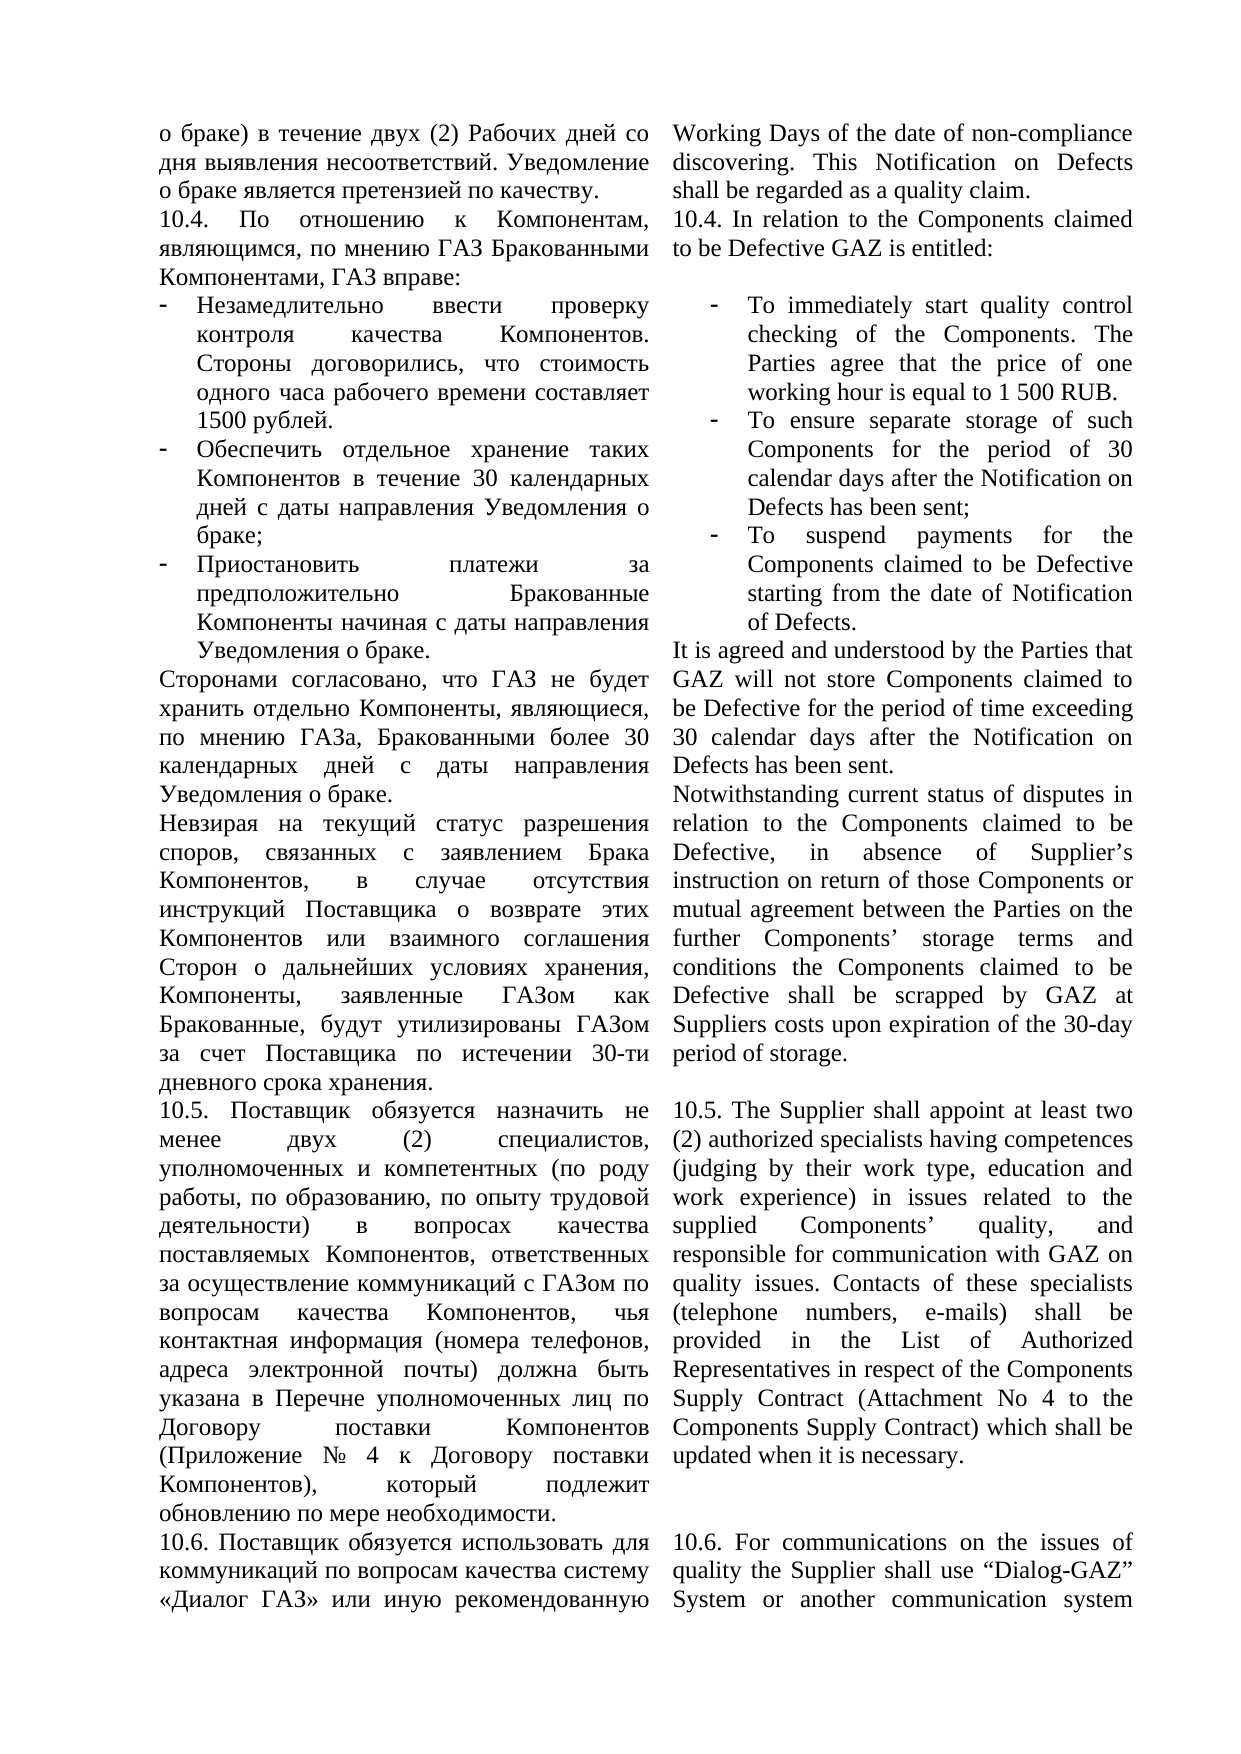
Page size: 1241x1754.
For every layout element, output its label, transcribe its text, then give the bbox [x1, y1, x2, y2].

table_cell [661, 1527, 1144, 1613]
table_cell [148, 1527, 661, 1613]
table_cell 10.5. The Supplier shall appoint at least two (2) authorized specialists having competences (judging by their work type, education and work experience) in issues related to the supplied Components’ quality, and responsible for communication with GAZ on quality issues. Contacts of these specialists (telephone numbers, e-mails) shall be provided in the List of Authorized Representatives in respect of the Components Supply Contract (Attachment No 4 to the Components Supply Contract) which shall be updated when it is necessary. [661, 1096, 1144, 1527]
table_cell 10.5. Поставщик обязуется назначить не менее двух (2) специалистов, уполномоченных и компетентных (по роду работы, по образованию, по опыту трудовой деятельности) в вопросах качества поставляемых Компонентов, ответственных за осуществление коммуникаций с ГАЗом по вопросам качества Компонентов, чья контактная информация (номера телефонов, адреса электронной почты) должна быть указана в Перечне уполномоченных лиц по Договору поставки Компонентов (Приложение № 4 к Договору поставки Компонентов), который подлежит обновлению по мере необходимости. [148, 1096, 661, 1527]
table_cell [661, 118, 1144, 204]
table_cell 10.4. In relation to the Components claimed to be Defective GAZ is entitled: To immediately start quality control checking of the Components. The Parties agree that the price of one working hour is equal to 1 500 RUB. To ensure separate storage of such Components for the period of 30 calendar days after the Notification on Defects has been sent; To suspend payments for the Components claimed to be Defective starting from the date of Notification of Defects. It is agreed and understood by the Parties that GAZ will not store Components claimed to be Defective for the period of time exceeding 30 calendar days after the Notification on Defects has been sent. Notwithstanding current status of disputes in relation to the Components claimed to be Defective, in absence of Supplier’s instruction on return of those Components or mutual agreement between the Parties on the further Components’ storage terms and conditions the Components claimed to be Defective shall be scrapped by GAZ at Suppliers costs upon expiration of the 30-day period of storage. [661, 204, 1144, 1096]
table_cell 10.4. По отношению к Компонентам, являющимся, по мнению ГАЗ Бракованными Компонентами, ГАЗ вправе: Незамедлительно ввести проверку контроля качества Компонентов. Стороны договорились, что стоимость одного часа рабочего времени составляет 1500 рублей. Обеспечить отдельное хранение таких Компонентов в течение 30 календарных дней с даты направления Уведомления о браке; Приостановить платежи за предположительно Бракованные Компоненты начиная с даты направления Уведомления о браке. Сторонами согласовано, что ГАЗ не будет хранить отдельно Компоненты, являющиеся, по мнению ГАЗа, Бракованными более 30 календарных дней с даты направления Уведомления о браке. Невзирая на текущий статус разрешения споров, связанных с заявлением Брака Компонентов, в случае отсутствия инструкций Поставщика о возврате этих Компонентов или взаимного соглашения Сторон о дальнейших условиях хранения, Компоненты, заявленные ГАЗом как Бракованные, будут утилизированы ГАЗом за счет Поставщика по истечении 30-ти дневного срока хранения. [148, 204, 661, 1096]
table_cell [148, 118, 661, 204]
